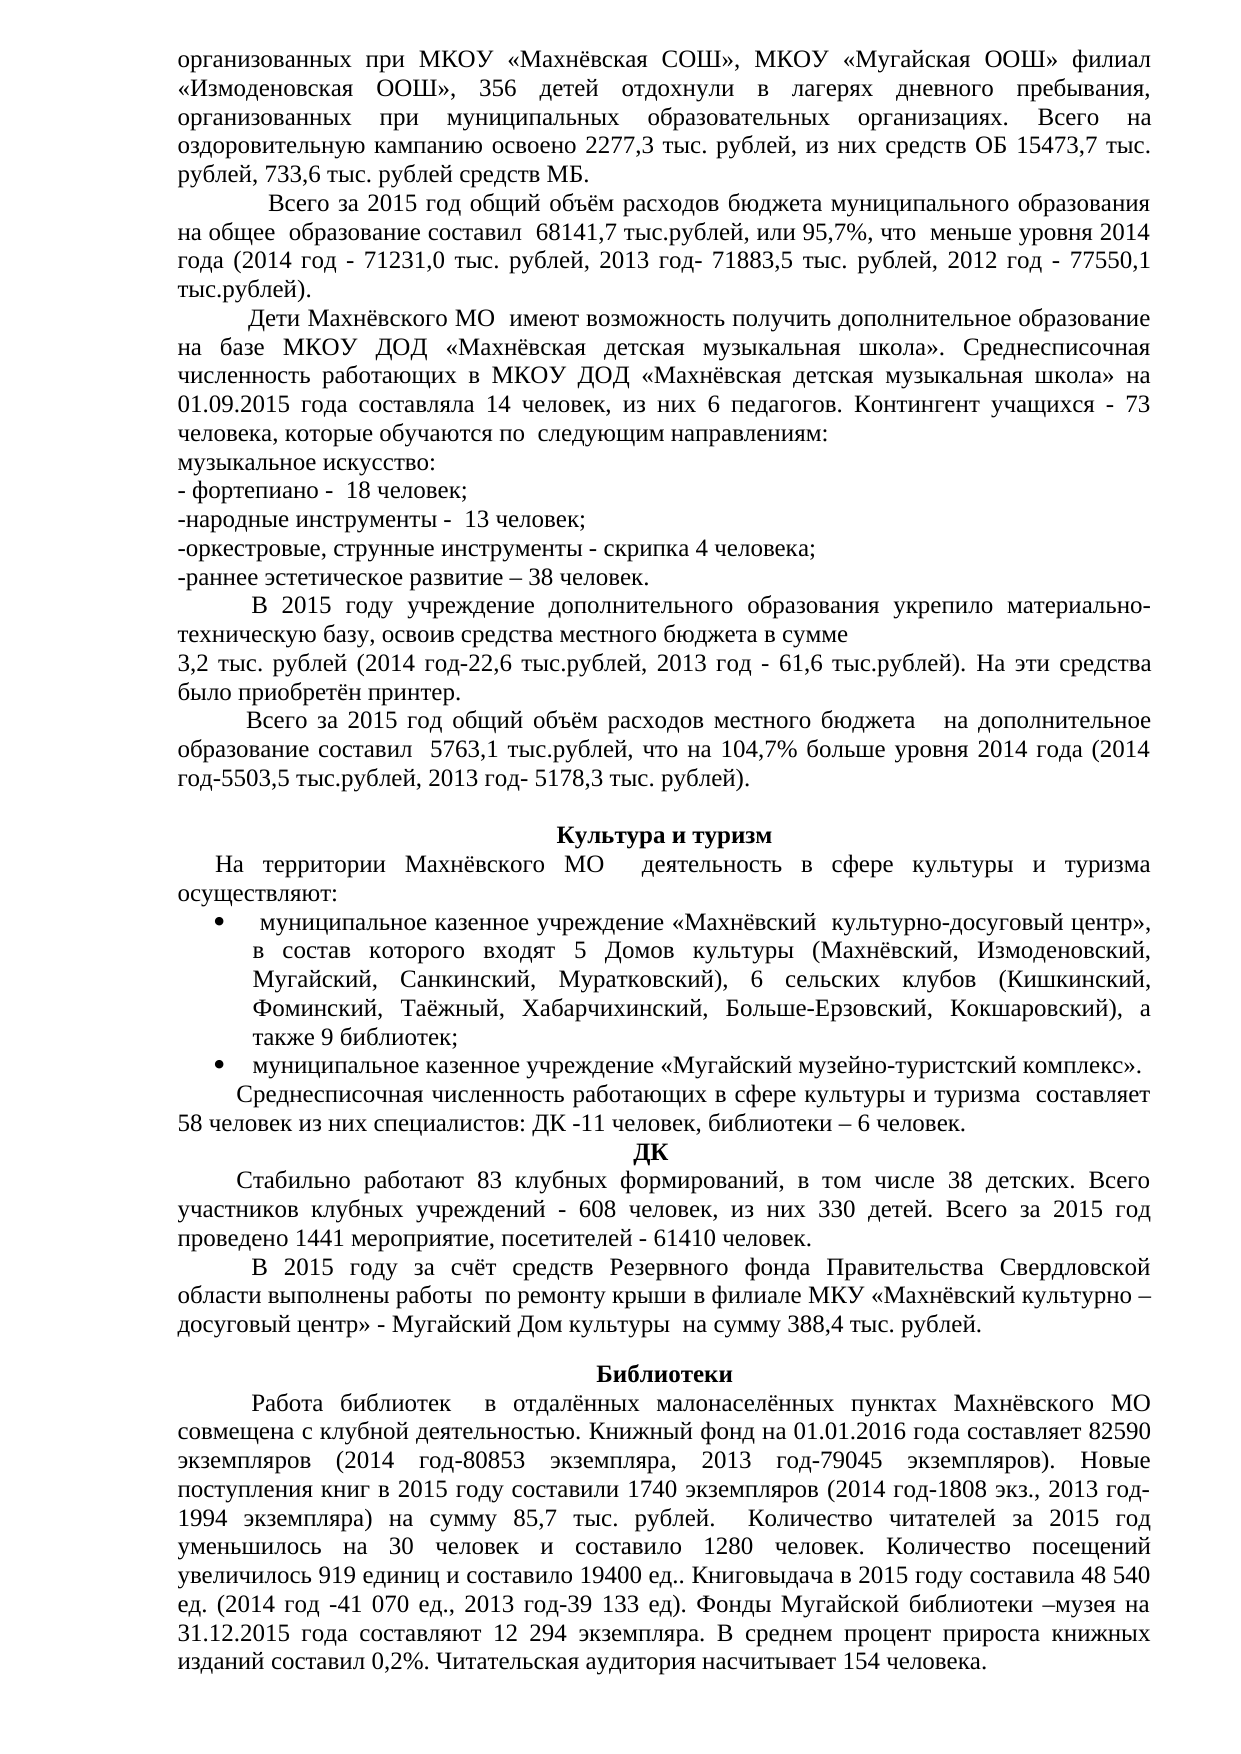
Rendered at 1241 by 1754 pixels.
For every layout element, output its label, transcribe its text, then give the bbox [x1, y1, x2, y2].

text музыкальное искусство: [177, 447, 1152, 476]
text -народные инструменты - 13 человек; [177, 504, 1152, 533]
text -раннее эстетическое развитие – 38 человек. [177, 562, 1152, 591]
text 3,2 тыс. рублей (2014 год-22,6 тыс.рублей, 2013 год - 61,6 тыс.рублей). На эти средства было приобретён принтер. [177, 648, 1152, 706]
text - фортепиано - 18 человек; [177, 476, 1152, 504]
text Всего за 2015 год общий объём расходов местного бюджета на дополнительное образование составил 5763,1 тыс.рублей, что на 104,7% больше уровня 2014 года (2014 год-5503,5 тыс.рублей, 2013 год- 5178,3 тыс. рублей). [177, 706, 1152, 792]
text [177, 44, 1152, 188]
text Работа библиотек в отдалённых малонаселённых пунктах Махнёвского МО совмещена с клубной деятельностью. Книжный фонд на 01.01.2016 года составляет 82590 экземпляров (2014 год-80853 экземпляра, 2013 год-79045 экземпляров). Новые поступления книг в 2015 году составили 1740 экземпляров (2014 год-1808 экз., 2013 год-1994 экземпляра) на сумму 85,7 тыс. рублей. Количество читателей за 2015 год уменьшилось на 30 человек и составило 1280 человек. Количество посещений увеличилось 919 единиц и составило 19400 ед.. Книговыдача в 2015 году составила 48 540 ед. (2014 год -41 070 ед., 2013 год-39 133 ед). Фонды Мугайской библиотеки –музея на 31.12.2015 года составляют 12 294 экземпляра. В среднем процент прироста книжных изданий составил 0,2%. Читательская аудитория насчитывает 154 человека. [177, 1388, 1152, 1675]
text В 2015 году за счёт средств Резервного фонда Правительства Свердловской области выполнены работы по ремонту крыши в филиале МКУ «Махнёвский культурно – досуговый центр» - Мугайский Дом культуры на сумму 388,4 тыс. рублей. [177, 1252, 1152, 1338]
list муниципальное казенное учреждение «Мугайский музейно-туристский комплекс». [215, 1051, 1152, 1079]
list муниципальное казенное учреждение «Махнёвский культурно-досуговый центр», в состав которого входят 5 Домов культуры (Махнёвский, Измоденовский, Мугайский, Санкинский, Муратковский), 6 сельских клубов (Кишкинский, Фоминский, Таёжный, Хабарчихинский, Больше-Ерзовский, Кокшаровский), а также 9 библиотек; [215, 907, 1152, 1051]
text Культура и туризм [177, 821, 1152, 849]
text Всего за 2015 год общий объём расходов бюджета муниципального образования на общее образование составил 68141,7 тыс.рублей, или 95,7%, что меньше уровня 2014 года (2014 год - 71231,0 тыс. рублей, 2013 год- 71883,5 тыс. рублей, 2012 год - 77550,1 тыс.рублей). [177, 188, 1152, 303]
list ДК [177, 1137, 1152, 1166]
text В 2015 году учреждение дополнительного образования укрепило материально-техническую базу, освоив средства местного бюджета в сумме [177, 591, 1152, 648]
text Библиотеки [177, 1359, 1152, 1388]
text На территории Махнёвского МО деятельность в сфере культуры и туризма осуществляют: [177, 849, 1152, 907]
list Стабильно работают 83 клубных формирований, в том числе 38 детских. Всего участников клубных учреждений - 608 человек, из них 330 детей. Всего за 2015 год проведено 1441 мероприятие, посетителей - 61410 человек. [177, 1166, 1152, 1252]
list Дети Махнёвского МО имеют возможность получить дополнительное образование на базе МКОУ ДОД «Махнёвская детская музыкальная школа». Среднесписочная численность работающих в МКОУ ДОД «Махнёвская детская музыкальная школа» на 01.09.2015 года составляла 14 человек, из них 6 педагогов. Контингент учащихся - 73 человека, которые обучаются по следующим направлениям: [177, 303, 1152, 447]
list Среднесписочная численность работающих в сфере культуры и туризма составляет 58 человек из них специалистов: ДК -11 человек, библиотеки – 6 человек. [177, 1079, 1152, 1137]
text -оркестровые, струнные инструменты - скрипка 4 человека; [177, 533, 1152, 562]
